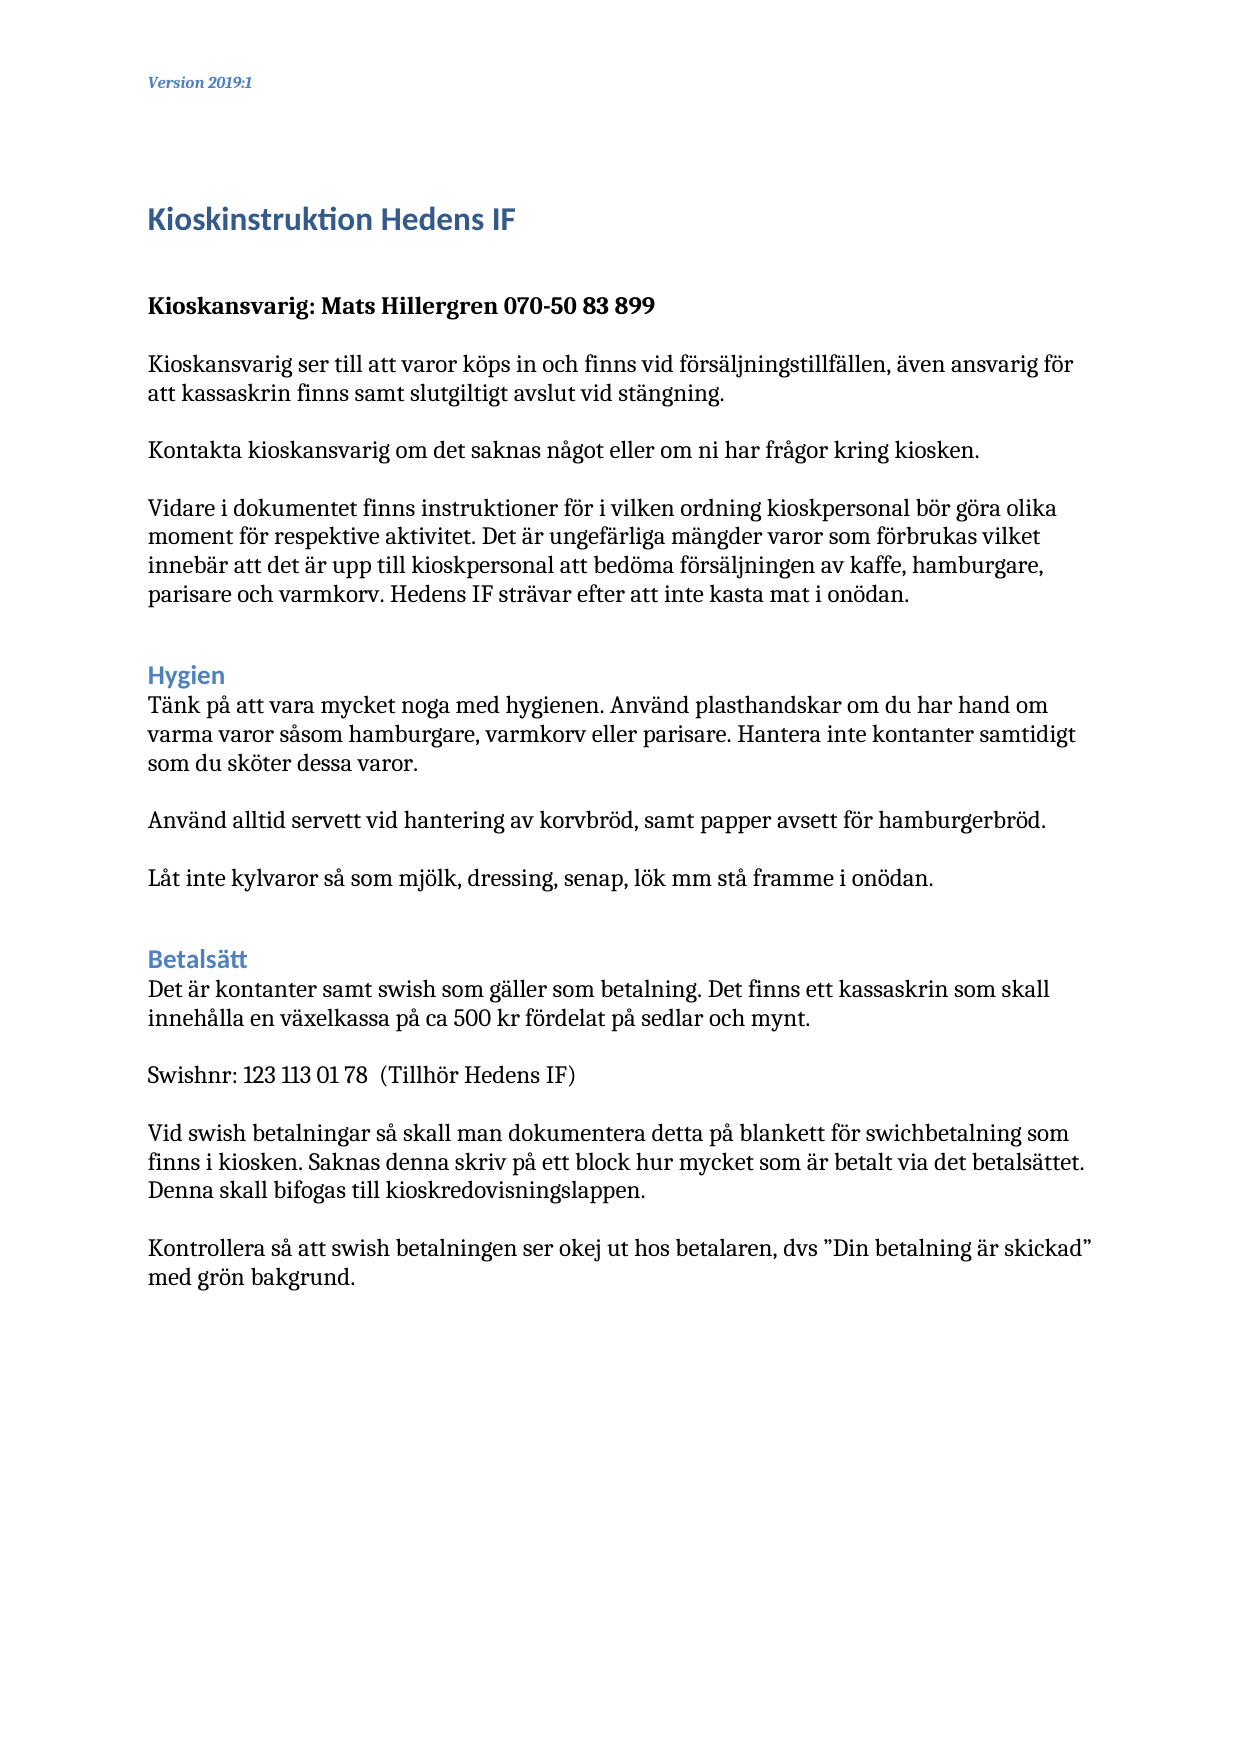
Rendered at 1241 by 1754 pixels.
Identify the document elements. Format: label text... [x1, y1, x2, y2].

text Det är kontanter samt swish som gäller som betalning. Det finns ett kassaskrin som skall innehålla en växelkassa på ca 500 kr fördelat på sedlar och mynt. [148, 975, 1093, 1032]
text Tänk på att vara mycket noga med hygienen. Använd plasthandskar om du har hand om varma varor såsom hamburgare, varmkorv eller parisare. Hantera inte kontanter samtidigt som du sköter dessa varor. [148, 691, 1093, 777]
text Swishnr: 123 113 01 78 (Tillhör Hedens IF) [148, 1061, 1093, 1090]
text Kontakta kioskansvarig om det saknas något eller om ni har frågor kring kiosken. [148, 436, 1093, 465]
text Låt inte kylvaror så som mjölk, dressing, senap, lök mm stå framme i onödan. [148, 863, 1093, 892]
text Vid swish betalningar så skall man dokumentera detta på blankett för swichbetalning som finns i kiosken. Saknas denna skriv på ett block hur mycket som är betalt via det betalsättet. Denna skall bifogas till kioskredovisningslappen. [148, 1119, 1093, 1205]
subtitle Betalsätt [148, 942, 1093, 975]
text Vidare i dokumentet finns instruktioner för i vilken ordning kioskpersonal bör göra olika moment för respektive aktivitet. Det är ungefärliga mängder varor som förbrukas vilket innebär att det är upp till kioskpersonal att bedöma försäljningen av kaffe, hamburgare, parisare och varmkorv. Hedens IF strävar efter att inte kasta mat i onödan. [148, 493, 1093, 608]
subtitle Hygien [148, 658, 1093, 691]
text Kioskansvarig ser till att varor köps in och finns vid försäljningstillfällen, även ansvarig för att kassaskrin finns samt slutgiltigt avslut vid stängning. [148, 350, 1093, 407]
subtitle Kioskinstruktion Hedens IF [148, 198, 1093, 238]
text Kontrollera så att swish betalningen ser okej ut hos betalaren, dvs ”Din betalning är skickad” med grön bakgrund. [148, 1234, 1093, 1291]
text Använd alltid servett vid hantering av korvbröd, samt papper avsett för hamburgerbröd. [148, 806, 1093, 835]
text Kioskansvarig: Mats Hillergren 070-50 83 899 [148, 292, 1093, 321]
